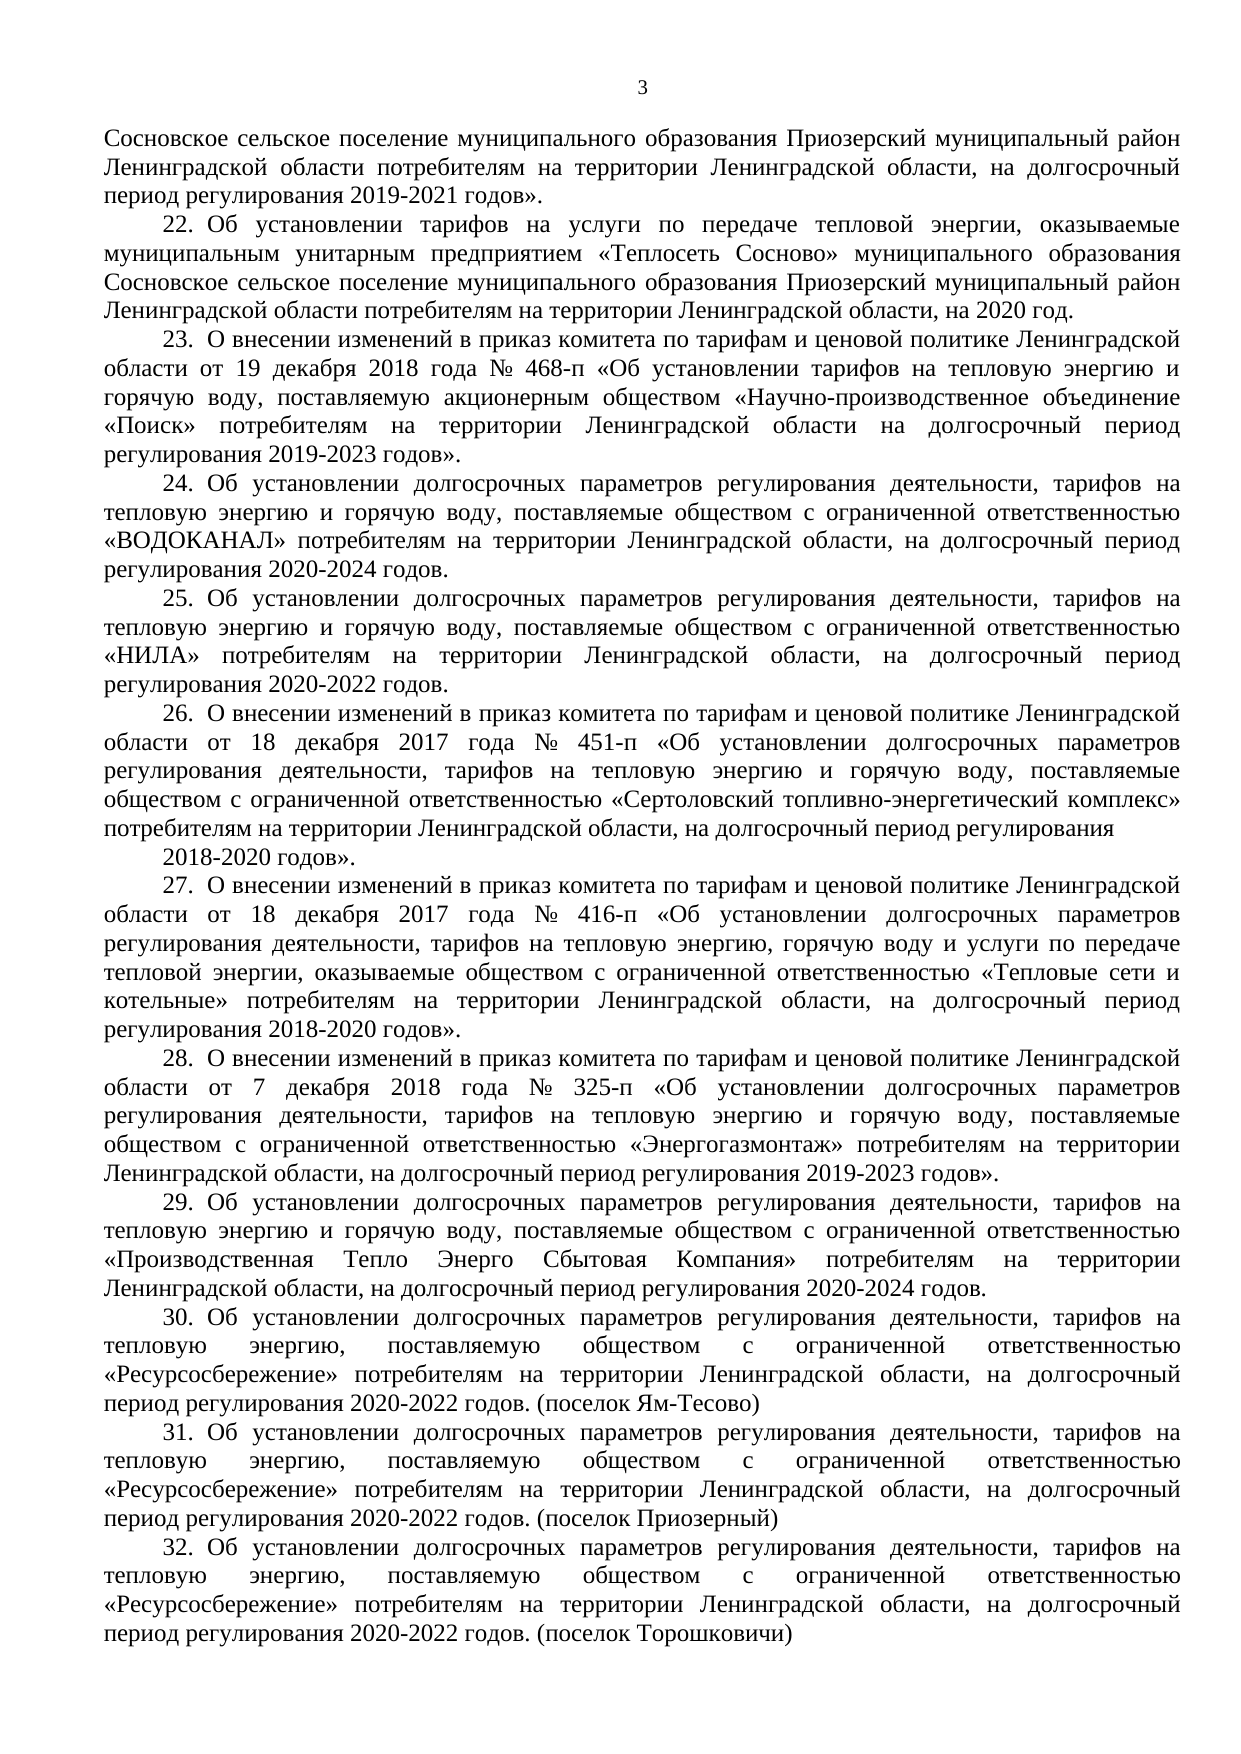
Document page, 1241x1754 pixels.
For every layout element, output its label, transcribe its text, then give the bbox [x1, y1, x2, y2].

text 2018-2020 годов». [103, 842, 1181, 871]
text 29. Об установлении долгосрочных параметров регулирования деятельности, тарифов на тепловую энергию и горячую воду, поставляемые обществом с ограниченной ответственностью «Производственная Тепло Энерго Сбытовая Компания» потребителям на территории Ленинградской области, на долгосрочный период регулирования 2020-2024 годов. [103, 1187, 1181, 1302]
text 31. Об установлении долгосрочных параметров регулирования деятельности, тарифов на тепловую энергию, поставляемую обществом с ограниченной ответственностью «Ресурсосбережение» потребителям на территории Ленинградской области, на долгосрочный период регулирования 2020-2022 годов. (поселок Приозерный) [103, 1417, 1181, 1532]
text 25. Об установлении долгосрочных параметров регулирования деятельности, тарифов на тепловую энергию и горячую воду, поставляемые обществом с ограниченной ответственностью «НИЛА» потребителям на территории Ленинградской области, на долгосрочный период регулирования 2020-2022 годов. [103, 583, 1181, 698]
text 24. Об установлении долгосрочных параметров регулирования деятельности, тарифов на тепловую энергию и горячую воду, поставляемые обществом с ограниченной ответственностью «ВОДОКАНАЛ» потребителям на территории Ленинградской области, на долгосрочный период регулирования 2020-2024 годов. [103, 468, 1181, 583]
text 22. Об установлении тарифов на услуги по передаче тепловой энергии, оказываемые муниципальным унитарным предприятием «Теплосеть Сосново» муниципального образования Сосновское сельское поселение муниципального образования Приозерский муниципальный район Ленинградской области потребителям на территории Ленинградской области, на 2020 год. [103, 209, 1181, 324]
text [103, 123, 1181, 209]
text 27. О внесении изменений в приказ комитета по тарифам и ценовой политике Ленинградской области от 18 декабря 2017 года № 416-п «Об установлении долгосрочных параметров регулирования деятельности, тарифов на тепловую энергию, горячую воду и услуги по передаче тепловой энергии, оказываемые обществом с ограниченной ответственностью «Тепловые сети и котельные» потребителям на территории Ленинградской области, на долгосрочный период регулирования 2018-2020 годов». [103, 871, 1181, 1043]
text 30. Об установлении долгосрочных параметров регулирования деятельности, тарифов на тепловую энергию, поставляемую обществом с ограниченной ответственностью «Ресурсосбережение» потребителям на территории Ленинградской области, на долгосрочный период регулирования 2020-2022 годов. (поселок Ям-Тесово) [103, 1302, 1181, 1417]
text 28. О внесении изменений в приказ комитета по тарифам и ценовой политике Ленинградской области от 7 декабря 2018 года № 325-п «Об установлении долгосрочных параметров регулирования деятельности, тарифов на тепловую энергию и горячую воду, поставляемые обществом с ограниченной ответственностью «Энергогазмонтаж» потребителям на территории Ленинградской области, на долгосрочный период регулирования 2019-2023 годов». [103, 1043, 1181, 1187]
text 32. Об установлении долгосрочных параметров регулирования деятельности, тарифов на тепловую энергию, поставляемую обществом с ограниченной ответственностью «Ресурсосбережение» потребителям на территории Ленинградской области, на долгосрочный период регулирования 2020-2022 годов. (поселок Торошковичи) [103, 1532, 1181, 1647]
text 26. О внесении изменений в приказ комитета по тарифам и ценовой политике Ленинградской области от 18 декабря 2017 года № 451-п «Об установлении долгосрочных параметров регулирования деятельности, тарифов на тепловую энергию и горячую воду, поставляемые обществом с ограниченной ответственностью «Сертоловский топливно-энергетический комплекс» потребителям на территории Ленинградской области, на долгосрочный период регулирования [103, 698, 1181, 842]
text 23. О внесении изменений в приказ комитета по тарифам и ценовой политике Ленинградской области от 19 декабря 2018 года № 468-п «Об установлении тарифов на тепловую энергию и горячую воду, поставляемую акционерным обществом «Научно-производственное объединение «Поиск» потребителям на территории Ленинградской области на долгосрочный период регулирования 2019-2023 годов». [103, 324, 1181, 468]
